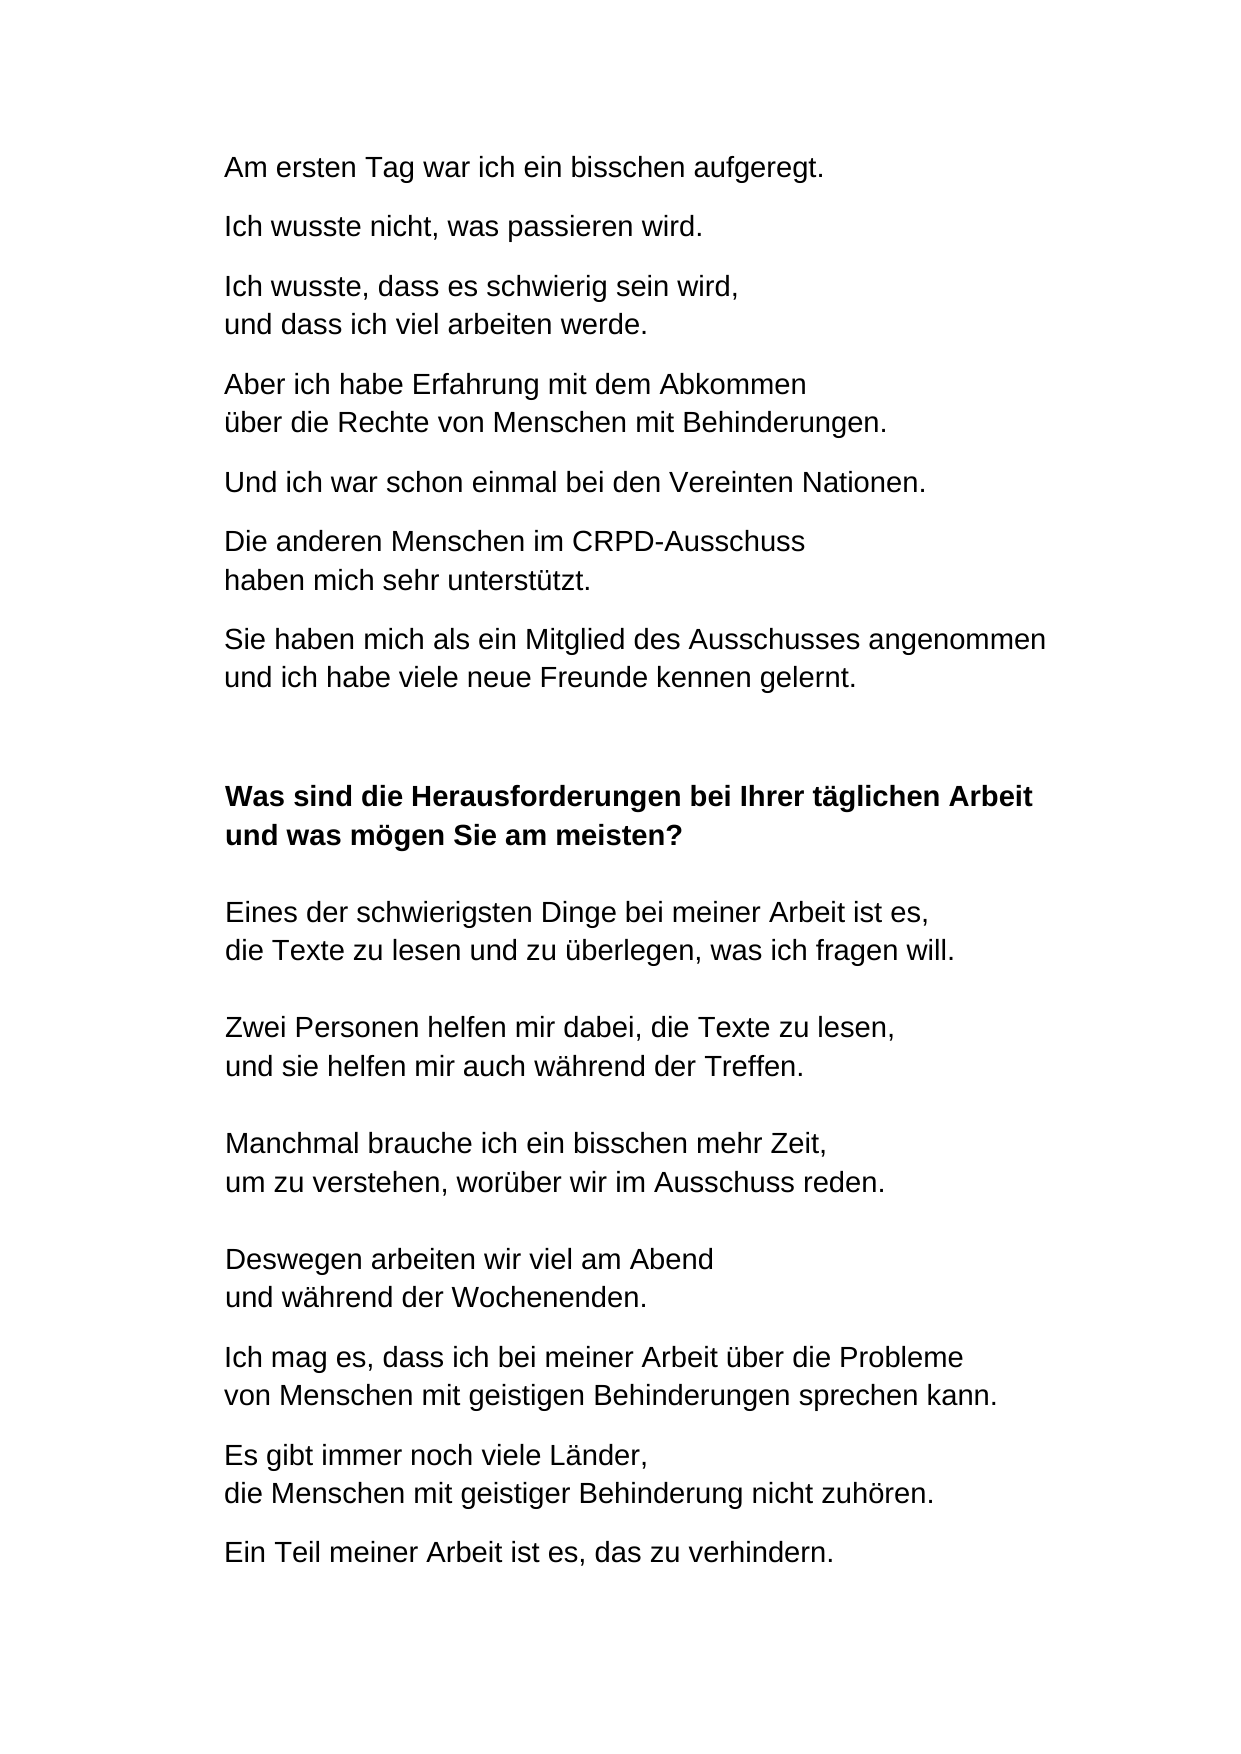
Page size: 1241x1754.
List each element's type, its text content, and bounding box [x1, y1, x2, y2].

text Am ersten Tag war ich ein bisschen aufgeregt. [224, 150, 1090, 183]
text Ich wusste nicht, was passieren wird. [224, 209, 1090, 243]
text Ein Teil meiner Arbeit ist es, das zu verhindern. [224, 1535, 1090, 1569]
list um zu verstehen, worüber wir im Ausschuss reden. [225, 1164, 1090, 1198]
list Was sind die Herausforderungen bei Ihrer täglichen Arbeit und was mögen Sie am meisten? [225, 779, 1090, 851]
list Zwei Personen helfen mir dabei, die Texte zu lesen, und sie helfen mir auch während der Treffen. [225, 1010, 1090, 1082]
text Ich mag es, dass ich bei meiner Arbeit über die Probleme von Menschen mit geistigen Behinderungen sprechen kann. [224, 1339, 1090, 1412]
text Aber ich habe Erfahrung mit dem Abkommen über die Rechte von Menschen mit Behinderungen. [224, 367, 1090, 439]
text Es gibt immer noch viele Länder, die Menschen mit geistiger Behinderung nicht zuhören. [224, 1437, 1090, 1509]
text Sie haben mich als ein Mitglied des Ausschusses angenommen und ich habe viele neue Freunde kennen gelernt. [224, 622, 1090, 694]
list Manchmal brauche ich ein bisschen mehr Zeit, [225, 1126, 1090, 1159]
text Die anderen Menschen im CRPD-Ausschuss haben mich sehr unterstützt. [224, 524, 1090, 596]
text Und ich war schon einmal bei den Vereinten Nationen. [224, 464, 1090, 498]
list Deswegen arbeiten wir viel am Abend und während der Wochenenden. [225, 1242, 1090, 1314]
list Eines der schwierigsten Dinge bei meiner Arbeit ist es, die Texte zu lesen und zu überlegen, was ich fragen will. [225, 895, 1090, 967]
text Ich wusste, dass es schwierig sein wird, und dass ich viel arbeiten werde. [224, 269, 1090, 341]
